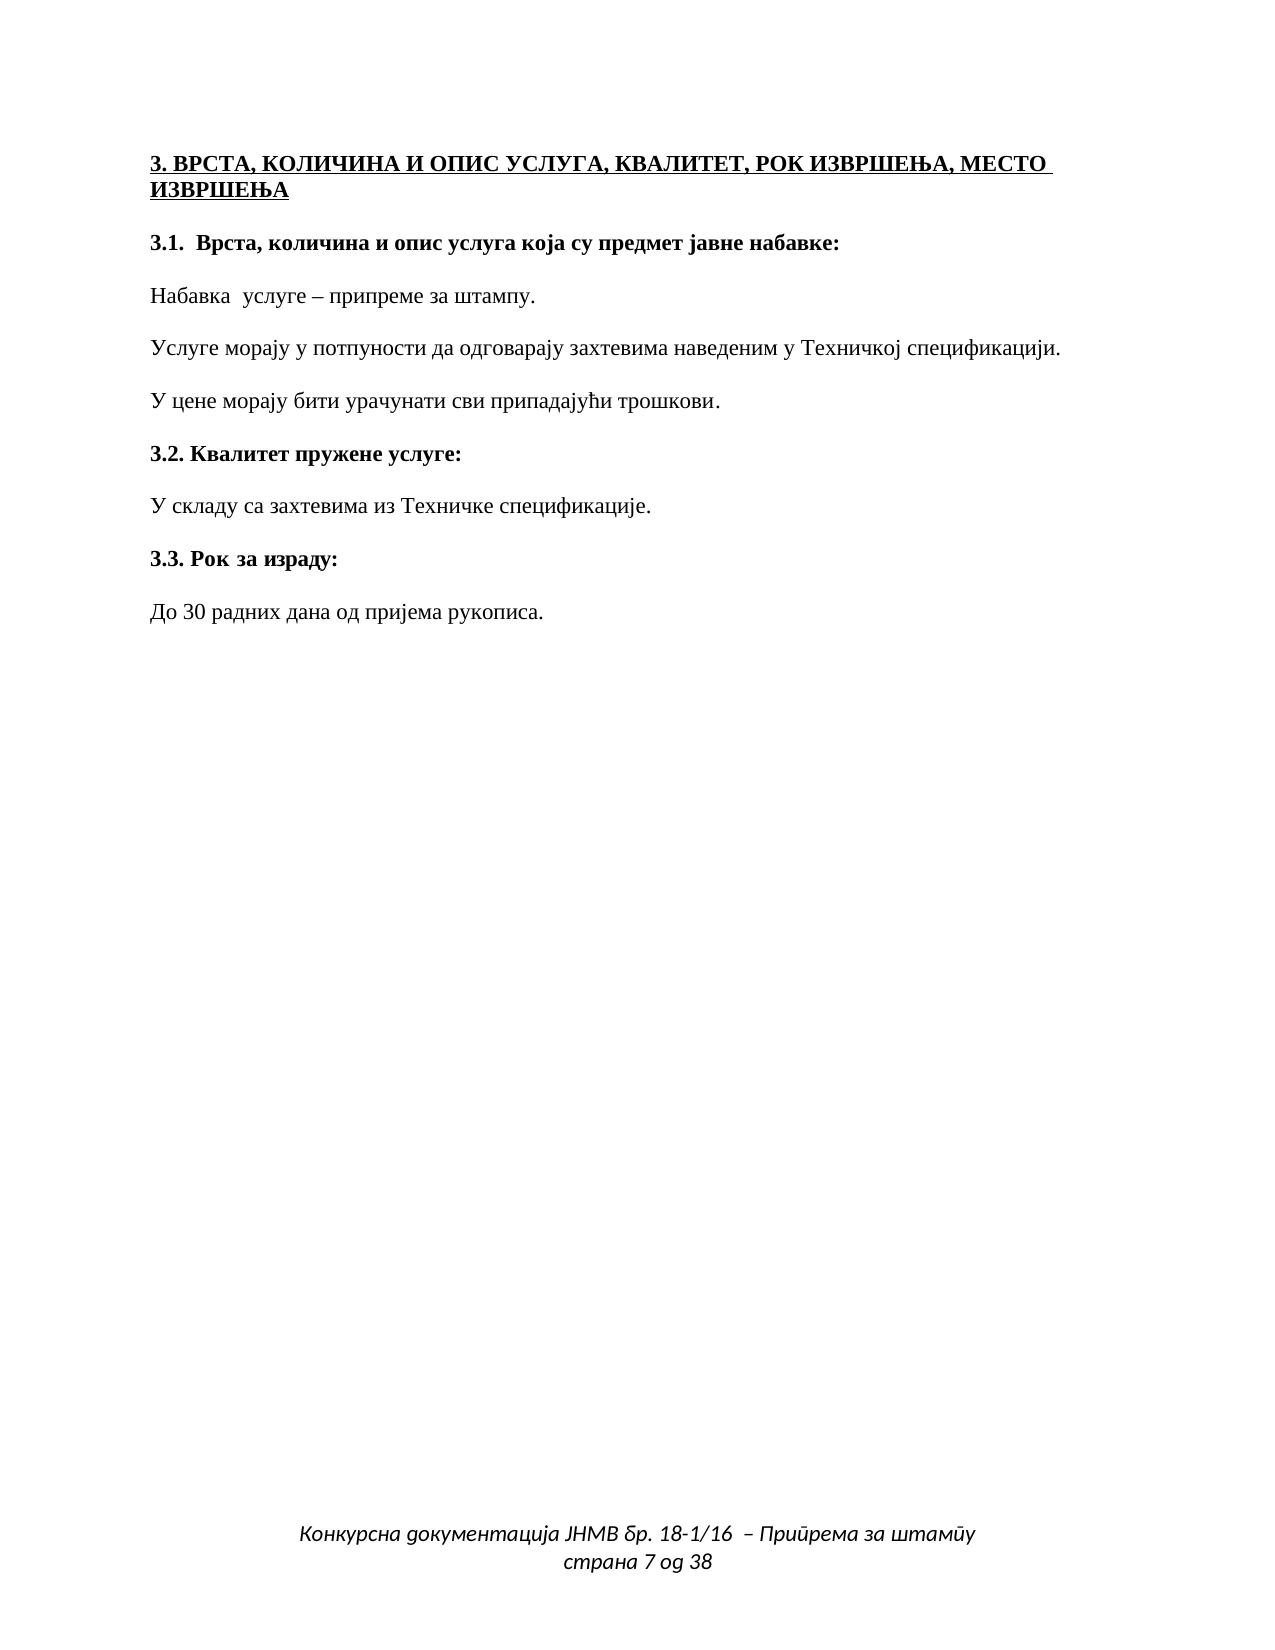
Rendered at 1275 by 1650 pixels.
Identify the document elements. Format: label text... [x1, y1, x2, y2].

text У цене морају бити урачунати сви припадајући трошкови. [150, 387, 1125, 413]
text 3.3. Рок за израду: [150, 545, 1125, 572]
text Услуге морају у потпуности да одговарају захтевима наведеним у Техничкој спецификацији. [150, 334, 1125, 361]
text У складу са захтевима из Техничке спецификације. [150, 493, 1127, 519]
text До 30 радних дана од пријема рукописа. [150, 598, 1125, 624]
text Набавка услуге – припреме за штампу. [150, 282, 1125, 308]
text 3.2. Квалитет пружене услуге: [150, 440, 1125, 466]
text 3.1. Врста, количина и опис услуга која су предмет јавне набавке: [150, 229, 1125, 255]
text 3. ВРСТА, КОЛИЧИНА И ОПИС УСЛУГА, КВАЛИТЕТ, РОК ИЗВРШЕЊА, МЕСТО ИЗВРШЕЊА [150, 150, 1125, 203]
